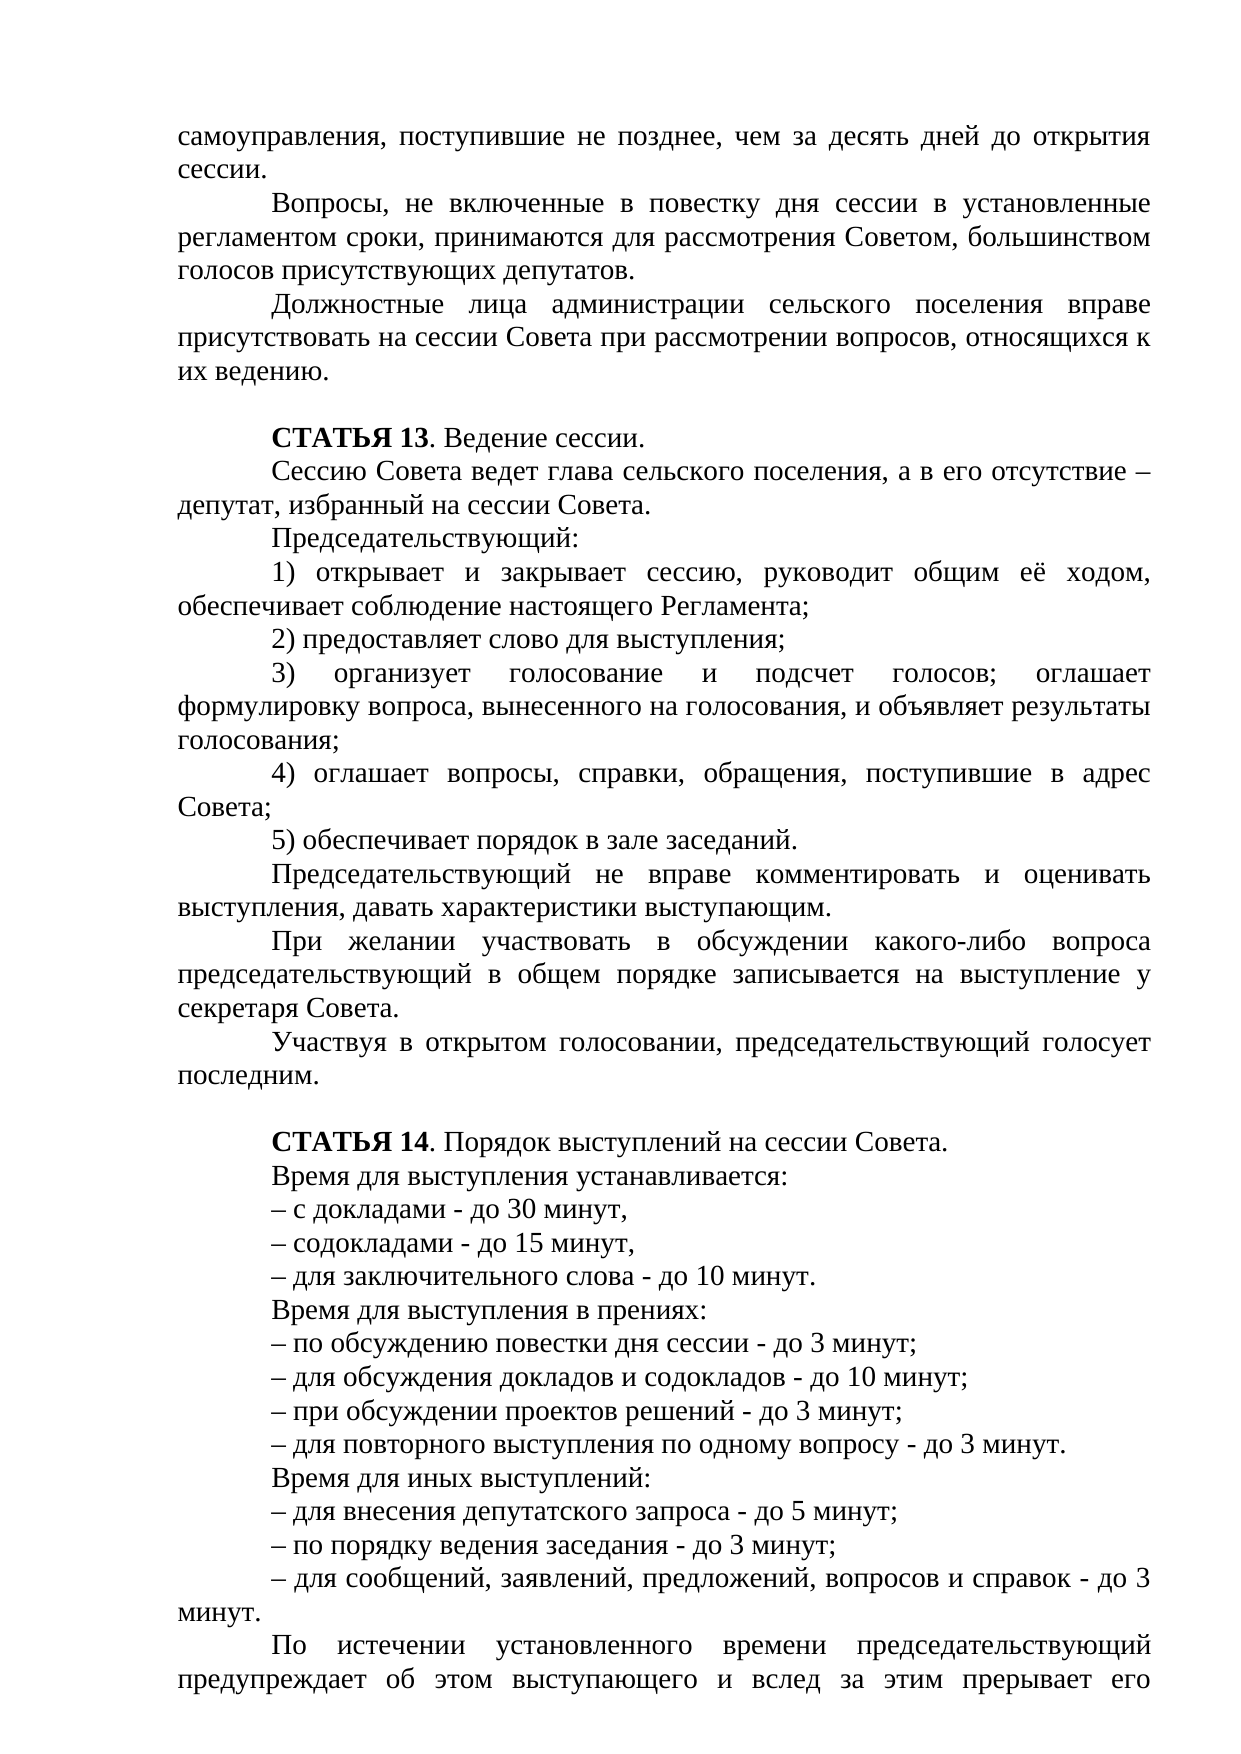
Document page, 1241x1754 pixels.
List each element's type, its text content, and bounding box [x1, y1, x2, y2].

text Сессию Совета ведет глава сельского поселения, а в его отсутствие – депутат, избранный на сессии Совета. [177, 453, 1152, 521]
text – для обсуждения докладов и содокладов - до 10 минут; [177, 1359, 1152, 1393]
text 4) оглашает вопросы, справки, обращения, поступившие в адрес Совета; [177, 755, 1152, 822]
text 2) предоставляет слово для выступления; [177, 621, 1152, 655]
text Должностные лица администрации сельского поселения вправе присутствовать на сессии Совета при рассмотрении вопросов, относящихся к их ведению. [177, 286, 1152, 386]
text Время для выступления в прениях: [177, 1292, 1152, 1326]
text СТАТЬЯ 13. Ведение сессии. [177, 420, 1152, 453]
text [177, 1627, 1152, 1694]
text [177, 118, 1152, 185]
text – по обсуждению повестки дня сессии - до 3 минут; [177, 1326, 1152, 1359]
text Председательствующий не вправе комментировать и оценивать выступления, давать характеристики выступающим. [177, 856, 1152, 923]
text Время для выступления устанавливается: [177, 1158, 1152, 1191]
text Время для иных выступлений: [177, 1460, 1152, 1493]
text Председательствующий: [177, 521, 1152, 554]
text – для повторного выступления по одному вопросу - до 3 минут. [177, 1426, 1152, 1460]
text – для сообщений, заявлений, предложений, вопросов и справок - до 3 минут. [177, 1560, 1152, 1627]
text При желании участвовать в обсуждении какого-либо вопроса председательствующий в общем порядке записывается на выступление у секретаря Совета. [177, 923, 1152, 1024]
text 5) обеспечивает порядок в зале заседаний. [177, 822, 1152, 856]
text Участвуя в открытом голосовании, председательствующий голосует последним. [177, 1024, 1152, 1091]
text 3) организует голосование и подсчет голосов; оглашает формулировку вопроса, вынесенного на голосования, и объявляет результаты голосования; [177, 655, 1152, 755]
text – при обсуждении проектов решений - до 3 минут; [177, 1393, 1152, 1426]
text – для заключительного слова - до 10 минут. [177, 1258, 1152, 1292]
text – для внесения депутатского запроса - до 5 минут; [177, 1493, 1152, 1527]
text 1) открывает и закрывает сессию, руководит общим её ходом, обеспечивает соблюдение настоящего Регламента; [177, 554, 1152, 621]
text – содокладами - до 15 минут, [177, 1225, 1152, 1258]
text СТАТЬЯ 14. Порядок выступлений на сессии Совета. [177, 1124, 1152, 1158]
text Вопросы, не включенные в повестку дня сессии в установленные регламентом сроки, принимаются для рассмотрения Советом, большинством голосов присутствующих депутатов. [177, 185, 1152, 286]
text – с докладами - до 30 минут, [177, 1191, 1152, 1225]
text – по порядку ведения заседания - до 3 минут; [177, 1527, 1152, 1560]
